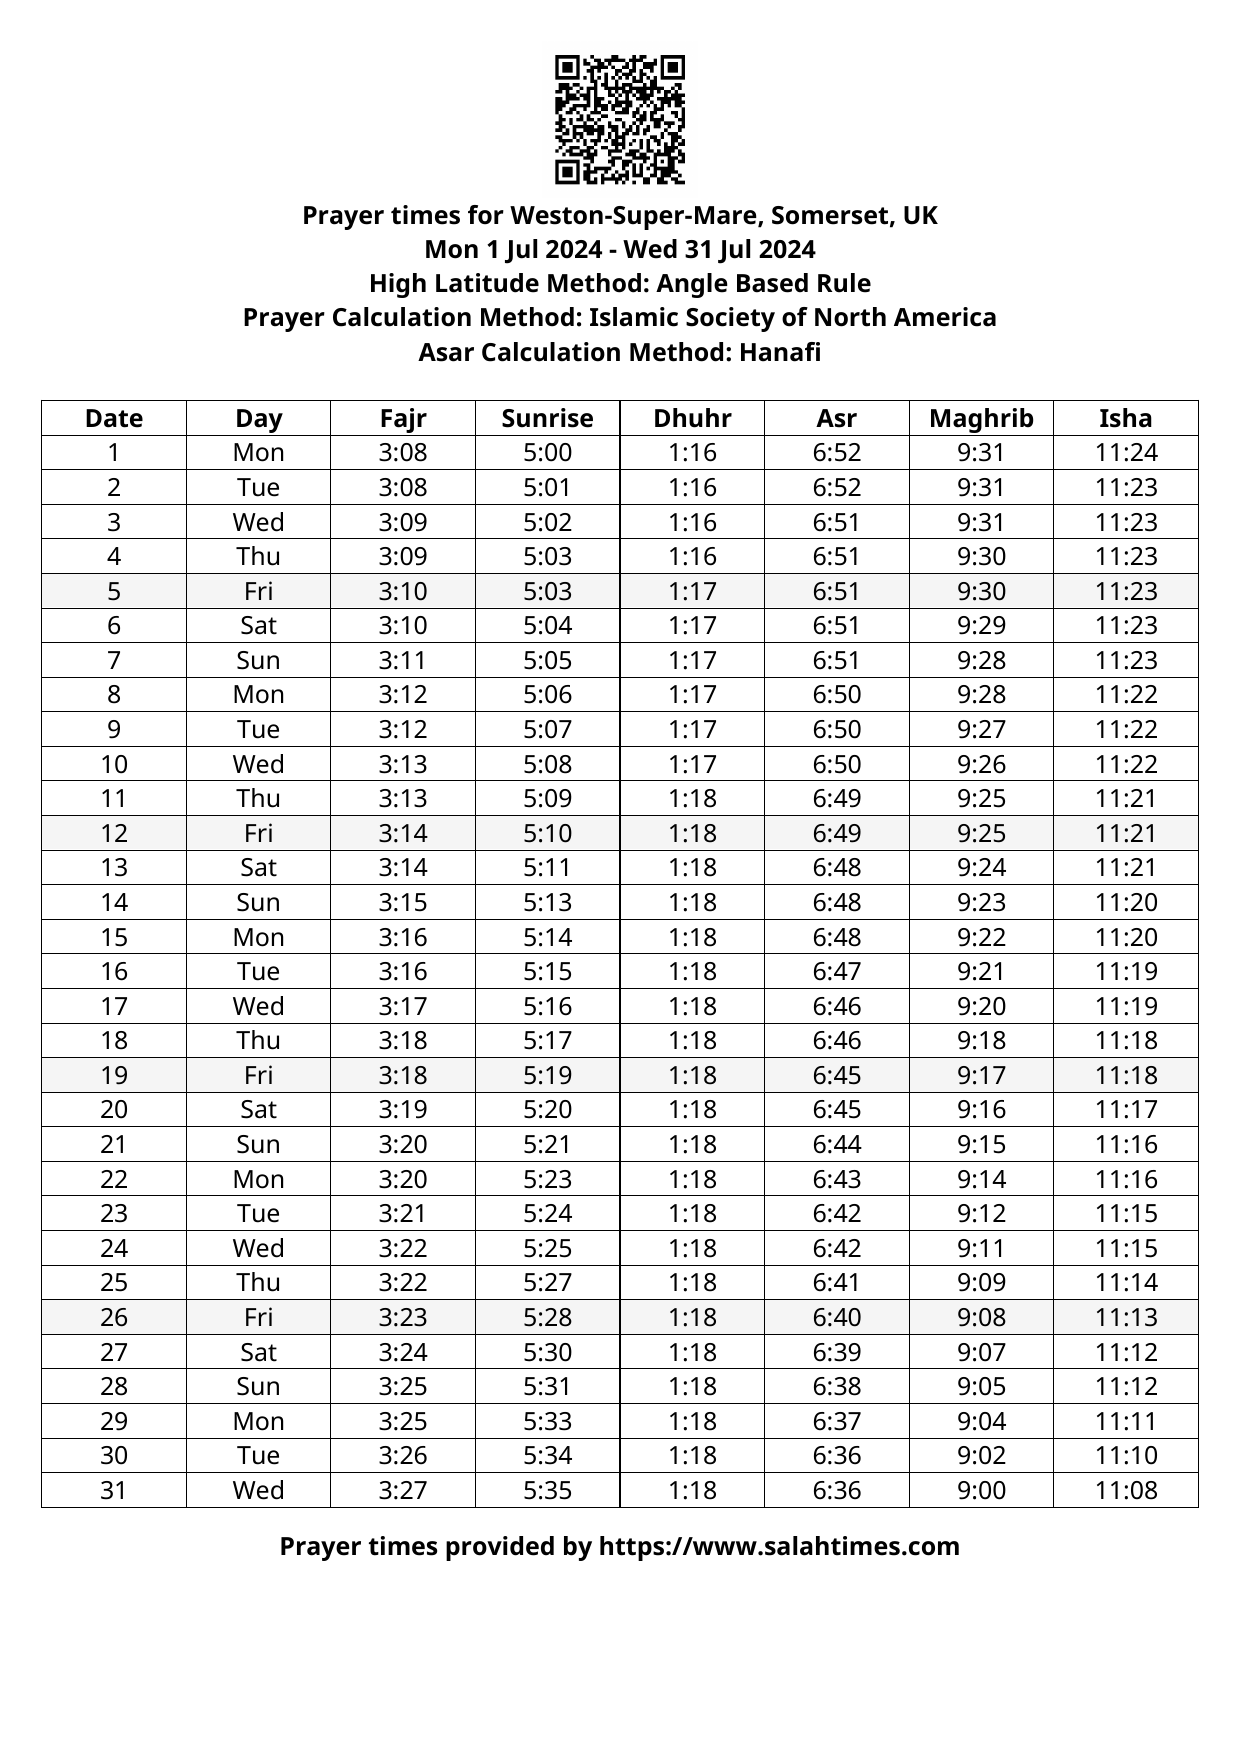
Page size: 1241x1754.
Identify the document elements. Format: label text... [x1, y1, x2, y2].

table_cell 3:20 [331, 1127, 475, 1161]
table_cell 6:38 [765, 1369, 909, 1403]
table_cell 1:18 [621, 1093, 764, 1126]
table_cell 6:47 [765, 954, 909, 988]
table_cell 6:51 [765, 609, 909, 642]
table_cell 1:16 [621, 539, 764, 573]
table_cell 5:33 [476, 1404, 619, 1437]
table_cell 3:18 [331, 1058, 475, 1092]
table_cell Fri [187, 1058, 330, 1092]
table_cell 3:25 [331, 1369, 475, 1403]
table_cell Tue [187, 1439, 330, 1472]
table_cell 11:23 [1054, 470, 1198, 504]
table_cell 1:18 [621, 1127, 764, 1161]
table_cell 9:26 [910, 747, 1053, 780]
table_cell 5:14 [476, 920, 619, 953]
table_cell 3:26 [331, 1439, 475, 1472]
table_cell 5:34 [476, 1439, 619, 1472]
table_cell 9:28 [910, 678, 1053, 711]
table_cell 9:08 [910, 1300, 1053, 1334]
table_cell 23 [42, 1196, 186, 1230]
table_header Fajr [331, 401, 475, 434]
table_cell 11:12 [1054, 1369, 1198, 1403]
table_cell 6:46 [765, 1024, 909, 1057]
table_cell 3:20 [331, 1162, 475, 1195]
table_cell 1:18 [621, 1369, 764, 1403]
table_cell 1:16 [621, 505, 764, 538]
table_cell 9:17 [910, 1058, 1053, 1092]
table_cell Sat [187, 851, 330, 884]
table_cell 3:16 [331, 954, 475, 988]
table_cell 5:24 [476, 1196, 619, 1230]
table_cell Mon [187, 678, 330, 711]
table_cell 5:13 [476, 885, 619, 919]
table_cell Fri [187, 574, 330, 607]
table_cell 31 [42, 1473, 186, 1507]
table_cell Sat [187, 1093, 330, 1126]
table_cell 11:24 [1054, 436, 1198, 469]
table_cell 5:19 [476, 1058, 619, 1092]
table_cell 29 [42, 1404, 186, 1437]
table_cell 6:48 [765, 885, 909, 919]
table_cell 5:31 [476, 1369, 619, 1403]
table_cell 11:18 [1054, 1058, 1198, 1092]
table_cell 6:36 [765, 1439, 909, 1472]
table_cell 5:02 [476, 505, 619, 538]
table_cell 3 [42, 505, 186, 538]
table_cell 3:27 [331, 1473, 475, 1507]
table_cell 11:13 [1054, 1300, 1198, 1334]
table_cell 27 [42, 1335, 186, 1368]
table_cell 6:52 [765, 470, 909, 504]
table_cell 9:31 [910, 505, 1053, 538]
table_cell 1:17 [621, 712, 764, 746]
table_cell 11:23 [1054, 574, 1198, 607]
table_cell 1:18 [621, 885, 764, 919]
table_cell 9:04 [910, 1404, 1053, 1437]
table_cell 11:12 [1054, 1335, 1198, 1368]
table_cell Mon [187, 1404, 330, 1437]
table_cell 6:48 [765, 920, 909, 953]
table_cell 5:07 [476, 712, 619, 746]
table_cell 9:07 [910, 1335, 1053, 1368]
table_cell 5:05 [476, 643, 619, 677]
table_cell 11:22 [1054, 747, 1198, 780]
table_cell 3:17 [331, 989, 475, 1022]
table_cell Mon [187, 436, 330, 469]
table_cell 24 [42, 1231, 186, 1264]
table_cell 3:12 [331, 678, 475, 711]
table_cell 9:30 [910, 539, 1053, 573]
table_cell 25 [42, 1266, 186, 1299]
table_cell 30 [42, 1439, 186, 1472]
table_cell 1:18 [621, 1439, 764, 1472]
table_cell Thu [187, 1266, 330, 1299]
table_cell 5:09 [476, 781, 619, 815]
text Prayer times for Weston-Super-Mare, Somerset, UK [42, 198, 1198, 232]
table_cell 1:18 [621, 920, 764, 953]
table_cell 11:23 [1054, 643, 1198, 677]
table_cell 11:18 [1054, 1024, 1198, 1057]
table_cell 5:00 [476, 436, 619, 469]
table_cell Wed [187, 1231, 330, 1264]
table_cell 11:16 [1054, 1127, 1198, 1161]
table_cell Mon [187, 920, 330, 953]
table_cell 9:16 [910, 1093, 1053, 1126]
table_cell Tue [187, 712, 330, 746]
table_cell 6:42 [765, 1196, 909, 1230]
table_cell 11:23 [1054, 609, 1198, 642]
table_cell 11 [42, 781, 186, 815]
table_cell 6:48 [765, 851, 909, 884]
table_cell Fri [187, 816, 330, 849]
table_cell 3:08 [331, 470, 475, 504]
table_cell 3:11 [331, 643, 475, 677]
table_cell 1 [42, 436, 186, 469]
table_cell 9:09 [910, 1266, 1053, 1299]
table_cell 7 [42, 643, 186, 677]
table_cell Thu [187, 781, 330, 815]
table_cell 11:15 [1054, 1196, 1198, 1230]
table_cell 3:14 [331, 851, 475, 884]
table_cell 1:18 [621, 954, 764, 988]
table_cell 11:21 [1054, 781, 1198, 815]
table_cell 3:10 [331, 574, 475, 607]
table_cell Fri [187, 1300, 330, 1334]
table_cell 6:49 [765, 781, 909, 815]
table_cell 6:44 [765, 1127, 909, 1161]
table_cell Tue [187, 470, 330, 504]
table_cell 11:20 [1054, 920, 1198, 953]
table_cell 1:18 [621, 1162, 764, 1195]
table_cell 9:21 [910, 954, 1053, 988]
table_cell 3:25 [331, 1404, 475, 1437]
table_cell 9:28 [910, 643, 1053, 677]
table_cell 1:18 [621, 1473, 764, 1507]
table_cell 6:45 [765, 1093, 909, 1126]
table_cell 5:11 [476, 851, 619, 884]
table_cell Sun [187, 885, 330, 919]
table_cell 1:17 [621, 609, 764, 642]
table_header Day [187, 401, 330, 434]
table_cell 11:14 [1054, 1266, 1198, 1299]
text Prayer Calculation Method: Islamic Society of North America [42, 300, 1198, 334]
table_header Asr [765, 401, 909, 434]
table_cell 11:23 [1054, 539, 1198, 573]
table_cell 4 [42, 539, 186, 573]
table_cell 6:36 [765, 1473, 909, 1507]
table_cell 1:17 [621, 678, 764, 711]
table_cell 5:27 [476, 1266, 619, 1299]
table_cell 11:21 [1054, 851, 1198, 884]
table_cell 5:21 [476, 1127, 619, 1161]
table_cell 9:14 [910, 1162, 1053, 1195]
table_cell 5:08 [476, 747, 619, 780]
table_cell 9:02 [910, 1439, 1053, 1472]
table_cell 6:52 [765, 436, 909, 469]
table_cell 9:30 [910, 574, 1053, 607]
table_cell 6:49 [765, 816, 909, 849]
table_cell 12 [42, 816, 186, 849]
table_header Sunrise [476, 401, 619, 434]
table_cell Tue [187, 1196, 330, 1230]
table_cell 11:19 [1054, 989, 1198, 1022]
table_cell 9:25 [910, 781, 1053, 815]
table_cell 14 [42, 885, 186, 919]
table_cell 11:17 [1054, 1093, 1198, 1126]
table_cell 9:25 [910, 816, 1053, 849]
table_cell 3:12 [331, 712, 475, 746]
table_cell 11:20 [1054, 885, 1198, 919]
table_cell 13 [42, 851, 186, 884]
table_cell 6:46 [765, 989, 909, 1022]
table_cell Mon [187, 1162, 330, 1195]
table_cell 3:21 [331, 1196, 475, 1230]
table_cell 6:51 [765, 574, 909, 607]
table_cell 9:18 [910, 1024, 1053, 1057]
table_cell 5:28 [476, 1300, 619, 1334]
table_cell 3:22 [331, 1266, 475, 1299]
table_cell 8 [42, 678, 186, 711]
table_cell 11:10 [1054, 1439, 1198, 1472]
table_cell 3:24 [331, 1335, 475, 1368]
table_cell 6:51 [765, 539, 909, 573]
picture [542, 41, 699, 198]
table_cell 3:19 [331, 1093, 475, 1126]
table_cell 9:11 [910, 1231, 1053, 1264]
table_cell 1:18 [621, 989, 764, 1022]
table_cell 6:50 [765, 678, 909, 711]
table_cell Wed [187, 747, 330, 780]
table_header Dhuhr [621, 401, 764, 434]
table_cell 6 [42, 609, 186, 642]
table_cell 5:20 [476, 1093, 619, 1126]
table_cell 6:50 [765, 747, 909, 780]
table_cell 1:18 [621, 1058, 764, 1092]
text High Latitude Method: Angle Based Rule [42, 266, 1198, 300]
table_cell 9:20 [910, 989, 1053, 1022]
table_cell 5:35 [476, 1473, 619, 1507]
table_cell 11:08 [1054, 1473, 1198, 1507]
table_cell 9:15 [910, 1127, 1053, 1161]
table_cell 17 [42, 989, 186, 1022]
table_cell 11:16 [1054, 1162, 1198, 1195]
table_cell 6:51 [765, 505, 909, 538]
table_header Date [42, 401, 186, 434]
table_cell 16 [42, 954, 186, 988]
table_cell Wed [187, 1473, 330, 1507]
table_cell Wed [187, 989, 330, 1022]
table_cell 6:51 [765, 643, 909, 677]
table_cell 5:16 [476, 989, 619, 1022]
table_cell 9:29 [910, 609, 1053, 642]
table_cell 3:10 [331, 609, 475, 642]
table_header Isha [1054, 401, 1198, 434]
text Mon 1 Jul 2024 - Wed 31 Jul 2024 [42, 232, 1198, 266]
table_cell Wed [187, 505, 330, 538]
table_cell 9 [42, 712, 186, 746]
table_cell 1:18 [621, 1024, 764, 1057]
table_cell 1:18 [621, 1231, 764, 1264]
table_cell 22 [42, 1162, 186, 1195]
table_cell 6:50 [765, 712, 909, 746]
table_cell Sat [187, 609, 330, 642]
table_cell 6:41 [765, 1266, 909, 1299]
table_cell 9:12 [910, 1196, 1053, 1230]
table_cell 2 [42, 470, 186, 504]
table_cell 11:21 [1054, 816, 1198, 849]
table_cell Tue [187, 954, 330, 988]
table_cell 28 [42, 1369, 186, 1403]
table_cell 1:18 [621, 781, 764, 815]
table_cell 1:18 [621, 816, 764, 849]
table_cell 11:15 [1054, 1231, 1198, 1264]
table_cell 1:18 [621, 1335, 764, 1368]
table_cell 5:30 [476, 1335, 619, 1368]
table_cell Sun [187, 1369, 330, 1403]
table_cell 18 [42, 1024, 186, 1057]
table_cell Sun [187, 643, 330, 677]
table_cell 9:31 [910, 470, 1053, 504]
table_cell 9:31 [910, 436, 1053, 469]
table_cell 9:22 [910, 920, 1053, 953]
table_cell 6:37 [765, 1404, 909, 1437]
table_cell 9:24 [910, 851, 1053, 884]
table_cell 6:42 [765, 1231, 909, 1264]
table_cell 1:18 [621, 1300, 764, 1334]
table_cell Thu [187, 1024, 330, 1057]
table_cell 6:43 [765, 1162, 909, 1195]
table_cell 3:23 [331, 1300, 475, 1334]
table_cell 5:03 [476, 574, 619, 607]
table_cell 5:10 [476, 816, 619, 849]
table_cell 3:16 [331, 920, 475, 953]
table_cell Thu [187, 539, 330, 573]
table_cell 1:17 [621, 747, 764, 780]
table_cell 6:45 [765, 1058, 909, 1092]
text Asar Calculation Method: Hanafi [42, 334, 1198, 368]
table_cell 5:23 [476, 1162, 619, 1195]
table_cell 5:04 [476, 609, 619, 642]
table_cell 11:19 [1054, 954, 1198, 988]
table_cell 3:22 [331, 1231, 475, 1264]
table_cell 1:18 [621, 1196, 764, 1230]
table_cell 1:16 [621, 436, 764, 469]
table_cell 11:22 [1054, 678, 1198, 711]
table_cell 5 [42, 574, 186, 607]
table_cell 26 [42, 1300, 186, 1334]
table_cell 9:05 [910, 1369, 1053, 1403]
table_cell 6:39 [765, 1335, 909, 1368]
table_cell 5:15 [476, 954, 619, 988]
table_cell 3:14 [331, 816, 475, 849]
table_cell 1:16 [621, 470, 764, 504]
table_cell 3:13 [331, 747, 475, 780]
table_cell 3:09 [331, 505, 475, 538]
text Prayer times provided by https://www.salahtimes.com [42, 1528, 1198, 1563]
table_cell 15 [42, 920, 186, 953]
table_cell 6:40 [765, 1300, 909, 1334]
table_cell 3:13 [331, 781, 475, 815]
table_cell 11:11 [1054, 1404, 1198, 1437]
table_cell 21 [42, 1127, 186, 1161]
table_cell 9:23 [910, 885, 1053, 919]
table_cell 11:22 [1054, 712, 1198, 746]
table_cell 5:06 [476, 678, 619, 711]
table_cell 9:27 [910, 712, 1053, 746]
table_cell 1:17 [621, 574, 764, 607]
table_cell 5:25 [476, 1231, 619, 1264]
table_cell 1:17 [621, 643, 764, 677]
table_cell 9:00 [910, 1473, 1053, 1507]
table_cell 5:17 [476, 1024, 619, 1057]
table_cell 3:09 [331, 539, 475, 573]
table_cell 5:03 [476, 539, 619, 573]
table_cell 20 [42, 1093, 186, 1126]
table_cell 19 [42, 1058, 186, 1092]
table_cell 3:18 [331, 1024, 475, 1057]
table_cell 3:08 [331, 436, 475, 469]
table_cell Sat [187, 1335, 330, 1368]
table_cell 3:15 [331, 885, 475, 919]
table_header Maghrib [910, 401, 1053, 434]
table_cell 1:18 [621, 1266, 764, 1299]
table_cell 5:01 [476, 470, 619, 504]
table_cell 1:18 [621, 851, 764, 884]
table_cell Sun [187, 1127, 330, 1161]
table_cell 11:23 [1054, 505, 1198, 538]
table_cell 10 [42, 747, 186, 780]
table_cell 1:18 [621, 1404, 764, 1437]
